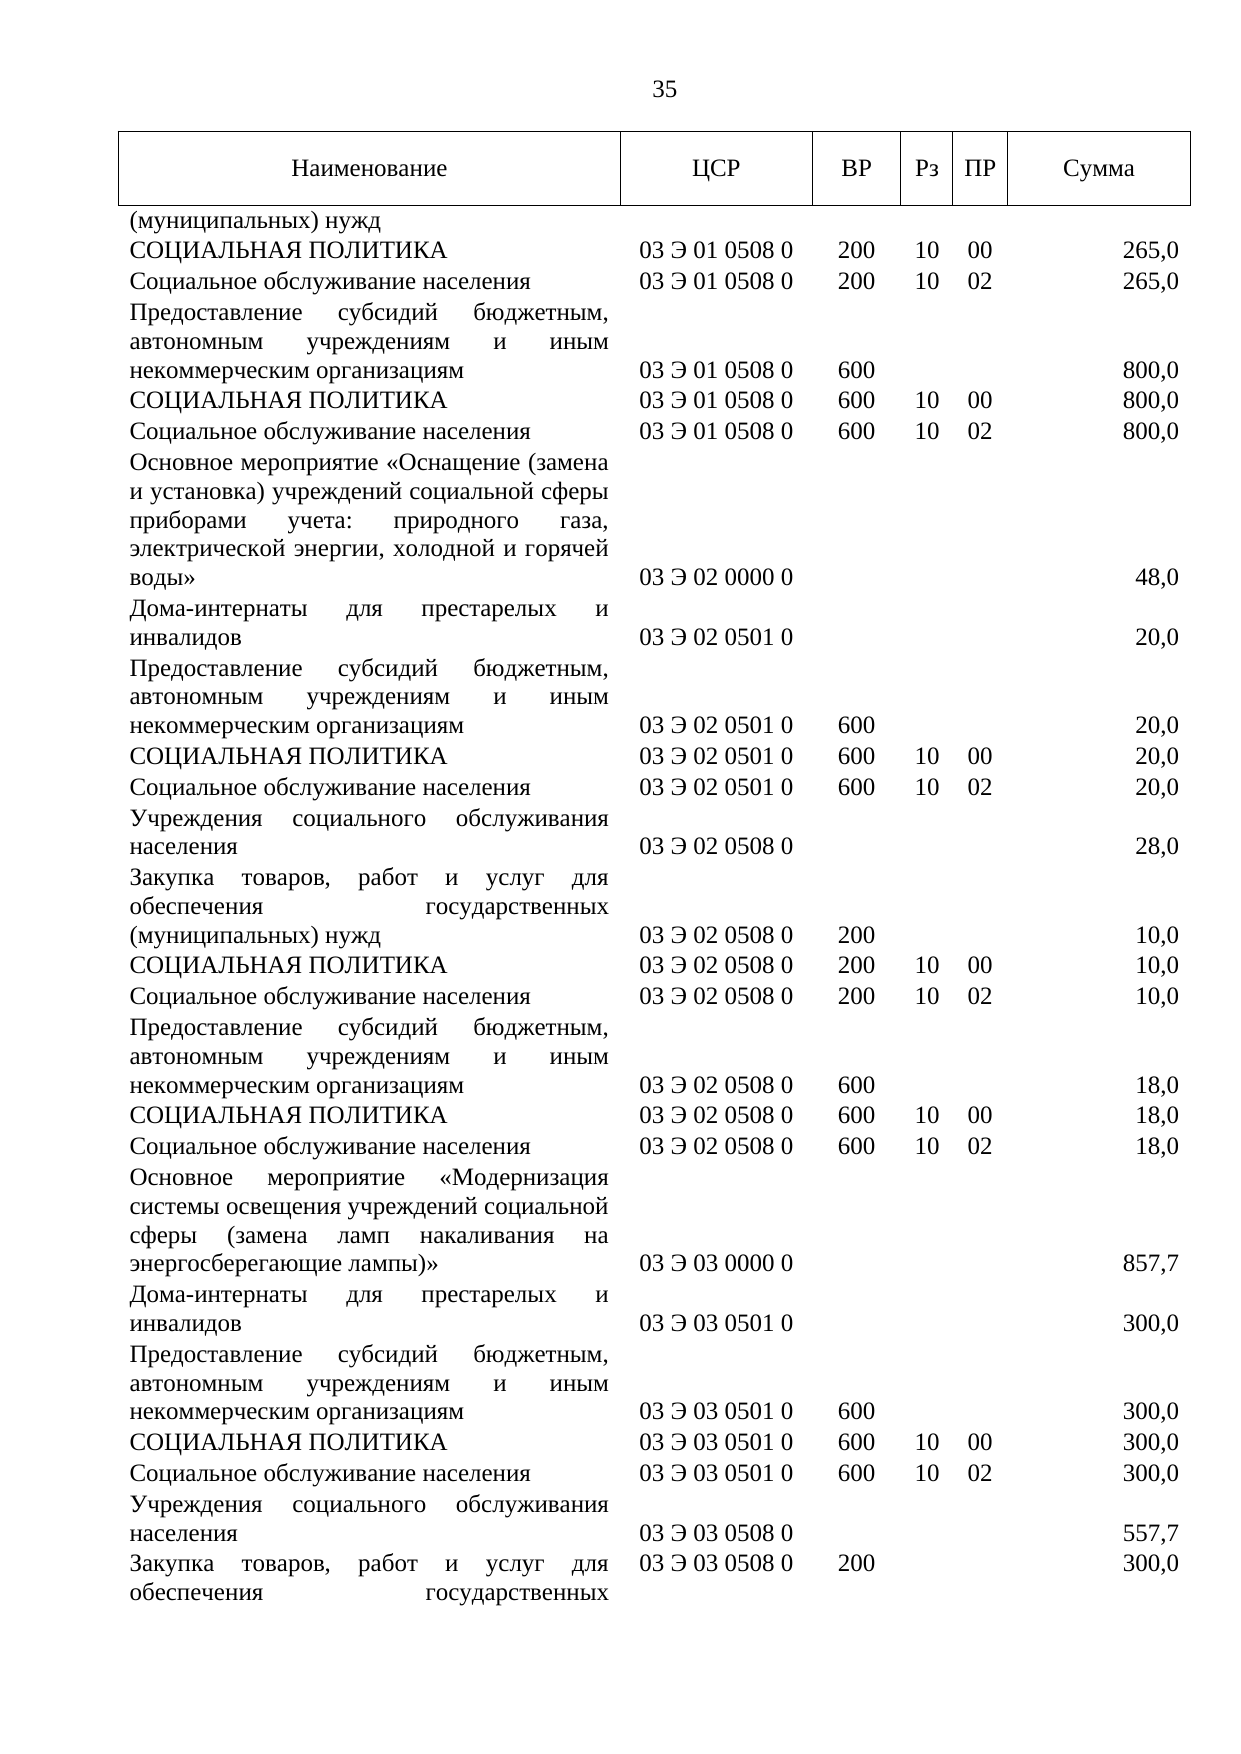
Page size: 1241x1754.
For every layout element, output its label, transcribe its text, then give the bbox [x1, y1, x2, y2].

table_header Наименование [119, 132, 620, 205]
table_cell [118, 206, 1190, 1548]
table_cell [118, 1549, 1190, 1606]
table_header ПР [953, 132, 1007, 205]
table_header Рз [901, 132, 952, 205]
table_header Сумма [1008, 132, 1190, 205]
table_header ВР [813, 132, 900, 205]
table_header ЦСР [621, 132, 812, 205]
